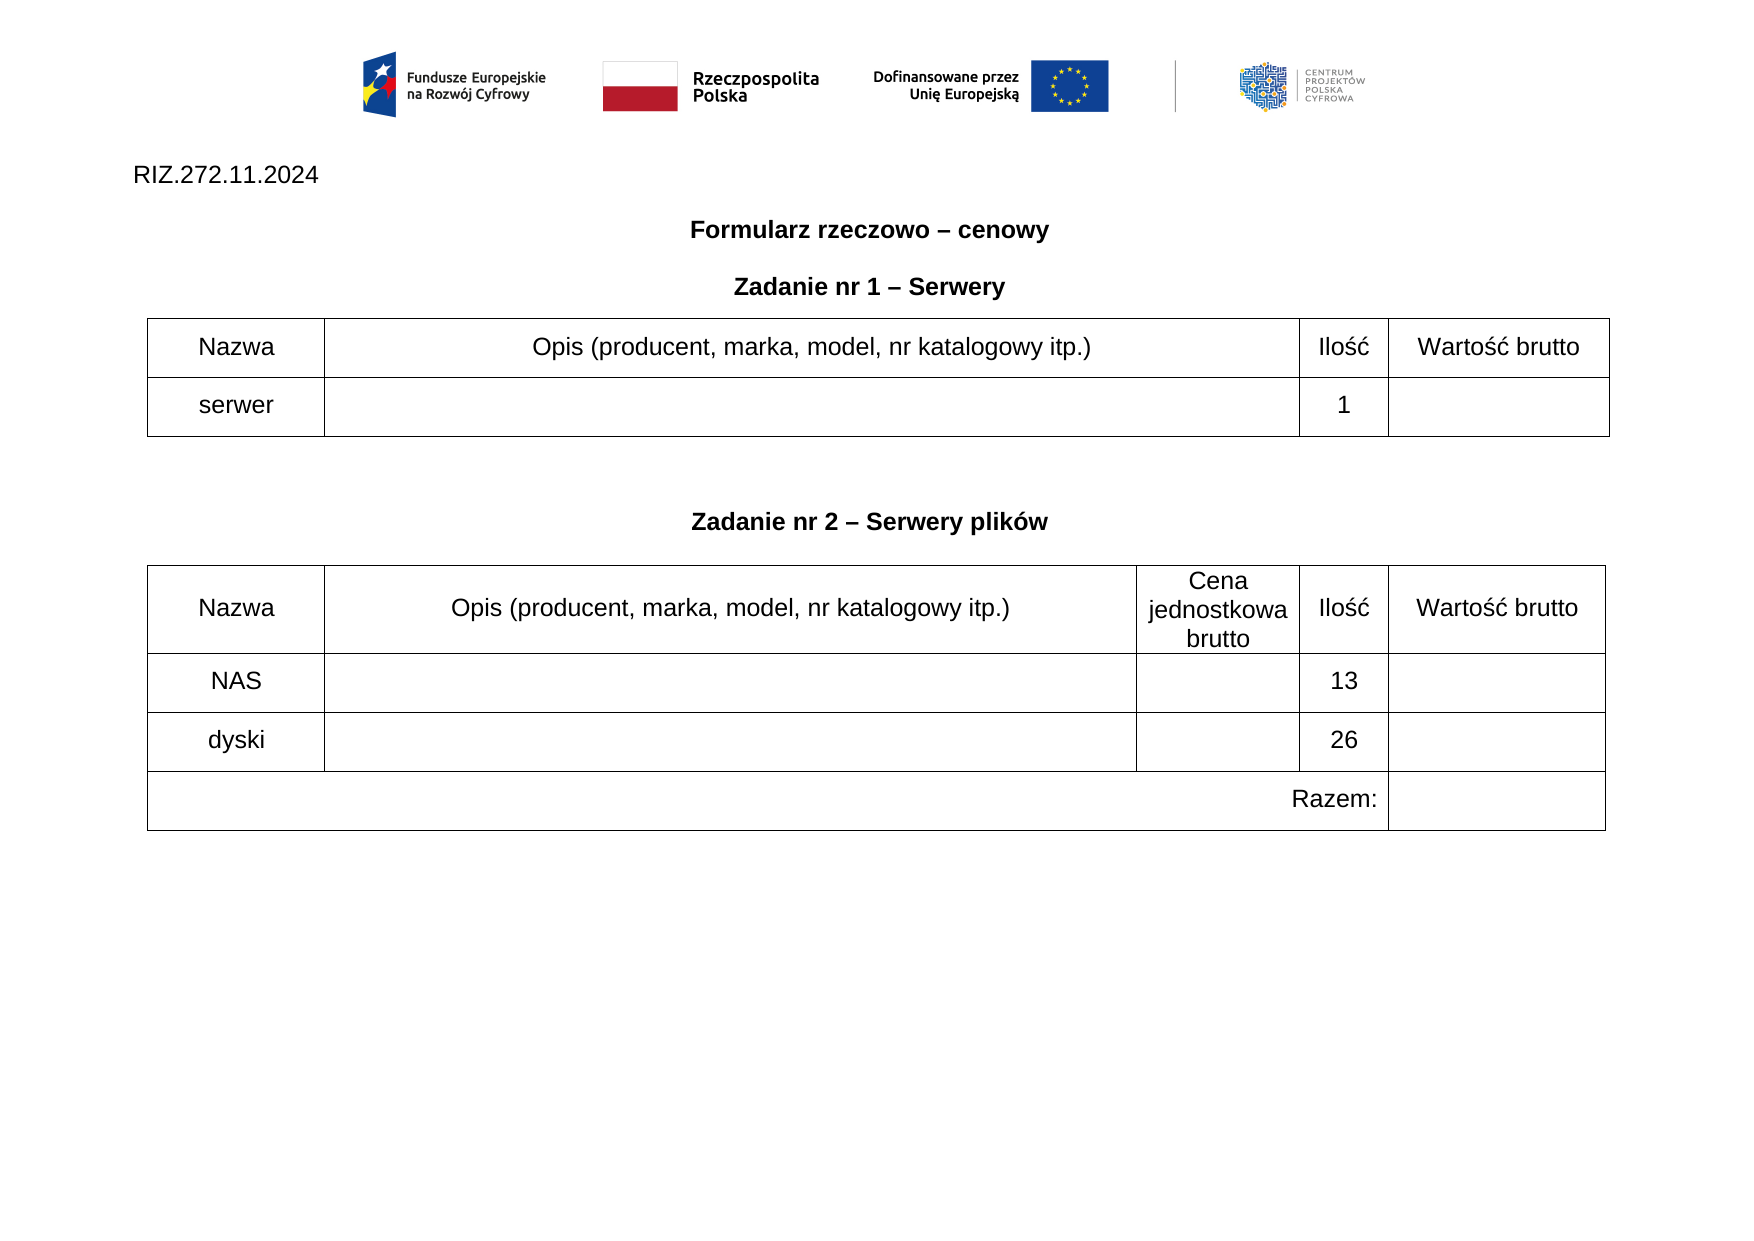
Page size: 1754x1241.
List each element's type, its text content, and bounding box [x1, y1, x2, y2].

table_cell [1389, 772, 1605, 830]
table_header Wartość brutto [1389, 319, 1609, 377]
table_cell [325, 654, 1136, 712]
text Formularz rzeczowo – cenowy [133, 216, 1606, 244]
table_cell serwer [148, 378, 324, 436]
table_cell [1389, 378, 1609, 436]
picture [341, 29, 1398, 139]
text Zadanie nr 2 – Serwery plików [133, 507, 1606, 536]
table_cell 26 [1300, 713, 1388, 771]
table_header Nazwa [148, 319, 324, 377]
text Zadanie nr 1 – Serwery [133, 272, 1606, 301]
table_cell 1 [1300, 378, 1388, 436]
table_header Nazwa [148, 566, 324, 652]
table_header Cena jednostkowa brutto [1137, 566, 1299, 652]
table_cell [1137, 654, 1299, 712]
text RIZ.272.11.2024 [133, 160, 1606, 189]
table_cell dyski [148, 713, 324, 771]
table_cell [325, 378, 1299, 436]
table_header Wartość brutto [1389, 566, 1605, 652]
table_cell [325, 713, 1136, 771]
table_cell [1137, 713, 1299, 771]
table_cell [1389, 654, 1605, 712]
table_header Opis (producent, marka, model, nr katalogowy itp.) [325, 319, 1299, 377]
table_cell 13 [1300, 654, 1388, 712]
table_header Opis (producent, marka, model, nr katalogowy itp.) [325, 566, 1136, 652]
table_header Ilość [1300, 319, 1388, 377]
table_cell NAS [148, 654, 324, 712]
table_cell Razem: [148, 772, 1388, 830]
table_cell [1389, 713, 1605, 771]
table_header Ilość [1300, 566, 1388, 652]
